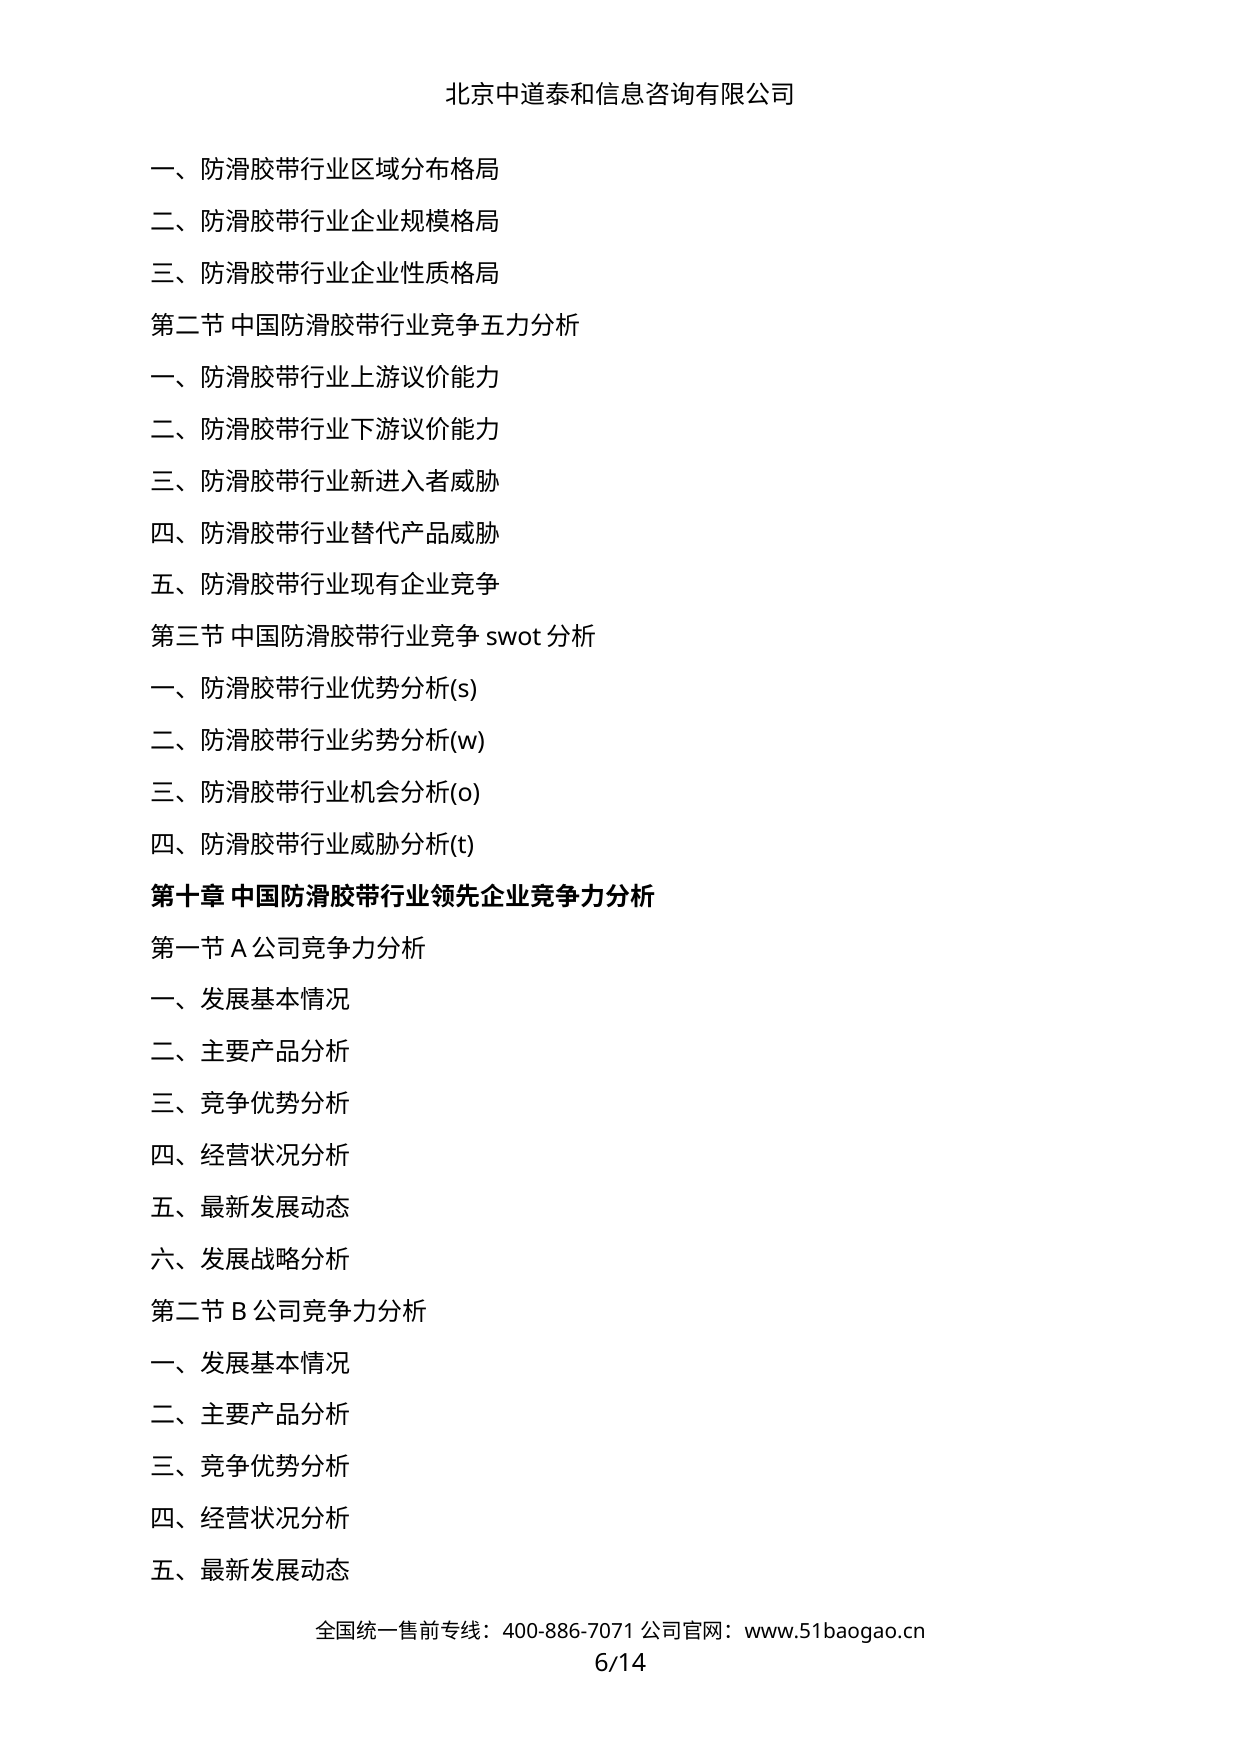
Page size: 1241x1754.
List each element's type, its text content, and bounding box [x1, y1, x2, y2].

text 二、主要产品分析 [150, 1395, 1090, 1431]
text 第二节 中国防滑胶带行业竞争五力分析 [150, 306, 1090, 342]
text 三、竞争优势分析 [150, 1084, 1090, 1120]
text 四、防滑胶带行业替代产品威胁 [150, 513, 1090, 549]
text 四、防滑胶带行业威胁分析(t) [150, 824, 1090, 861]
text 三、防滑胶带行业企业性质格局 [150, 254, 1090, 290]
text 一、发展基本情况 [150, 980, 1090, 1016]
text 第十章 中国防滑胶带行业领先企业竞争力分析 [150, 876, 1090, 912]
text 第一节 A公司竞争力分析 [150, 928, 1090, 964]
text 一、防滑胶带行业区域分布格局 [150, 150, 1090, 186]
text 第三节 中国防滑胶带行业竞争swot分析 [150, 617, 1090, 653]
text 一、发展基本情况 [150, 1343, 1090, 1379]
text 一、防滑胶带行业上游议价能力 [150, 357, 1090, 394]
text 三、竞争优势分析 [150, 1447, 1090, 1483]
text 五、最新发展动态 [150, 1187, 1090, 1224]
text 五、最新发展动态 [150, 1551, 1090, 1587]
text 二、防滑胶带行业企业规模格局 [150, 202, 1090, 238]
text 四、经营状况分析 [150, 1136, 1090, 1172]
text 五、防滑胶带行业现有企业竞争 [150, 565, 1090, 601]
text 二、主要产品分析 [150, 1032, 1090, 1068]
text 三、防滑胶带行业机会分析(o) [150, 772, 1090, 809]
text 六、发展战略分析 [150, 1239, 1090, 1276]
text 四、经营状况分析 [150, 1499, 1090, 1535]
text 第二节 B公司竞争力分析 [150, 1291, 1090, 1327]
text 二、防滑胶带行业劣势分析(w) [150, 721, 1090, 757]
text 二、防滑胶带行业下游议价能力 [150, 409, 1090, 446]
text 一、防滑胶带行业优势分析(s) [150, 669, 1090, 705]
text 三、防滑胶带行业新进入者威胁 [150, 461, 1090, 497]
